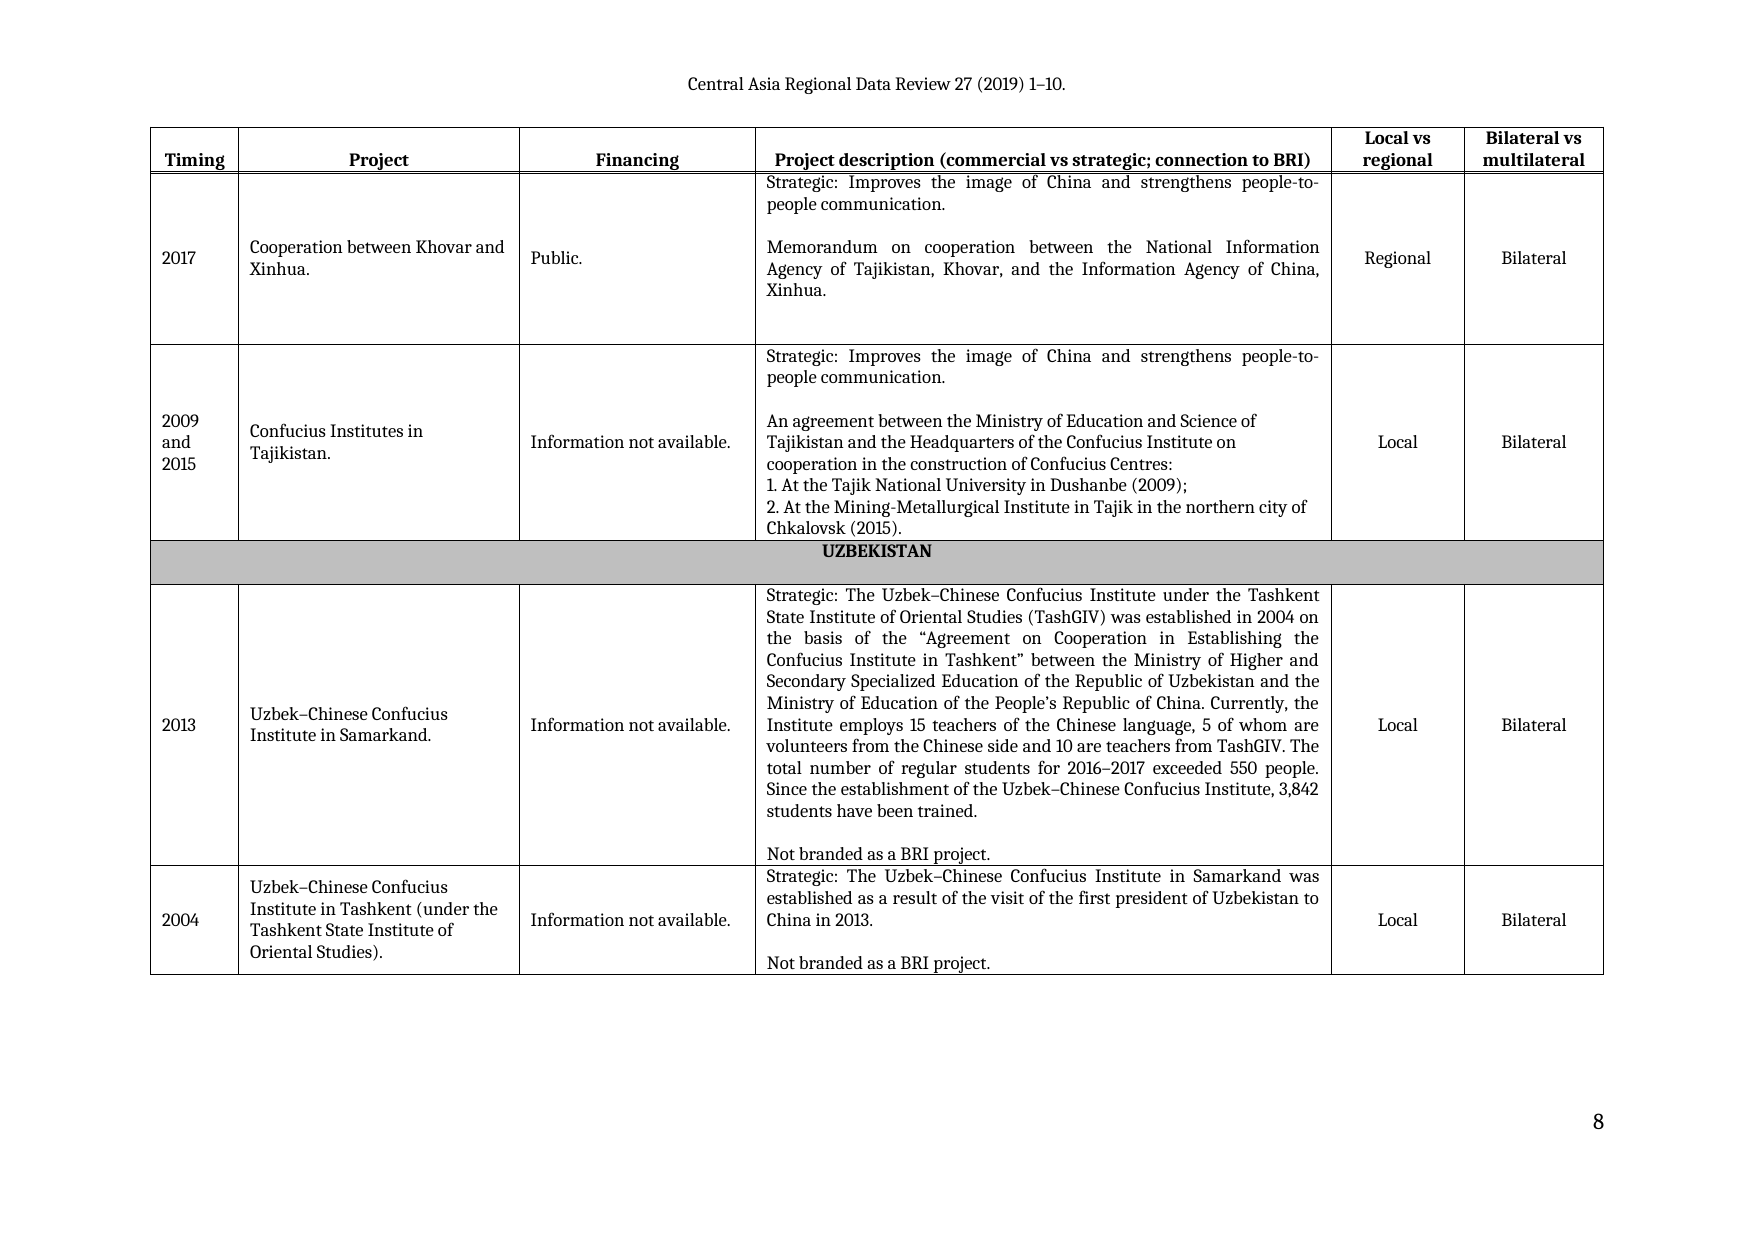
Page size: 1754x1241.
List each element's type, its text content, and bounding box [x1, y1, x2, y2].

table_cell Strategic: The Uzbek–Chinese Confucius Institute under the Tashkent State Institute of Oriental Studies (TashGIV) was established in 2004 on the basis of the “Agreement on Cooperation in Establishing the Confucius Institute in Tashkent” between the Ministry of Higher and Secondary Specialized Education of the Republic of Uzbekistan and the Ministry of Education of the People’s Republic of China. Currently, the Institute employs 15 teachers of the Chinese language, 5 of whom are volunteers from the Chinese side and 10 are teachers from TashGIV. The total number of regular students for 2016–2017 exceeded 550 people. Since the establishment of the Uzbek–Chinese Confucius Institute, 3,842 students have been trained. Not branded as a BRI project. [756, 585, 1331, 865]
table_header Financing [520, 128, 755, 171]
table_cell Strategic: The Uzbek–Chinese Confucius Institute in Samarkand was established as a result of the visit of the first president of Uzbekistan to China in 2013. Not branded as a BRI project. [756, 866, 1331, 974]
table_cell 2017 [151, 174, 238, 344]
table_cell Bilateral [1465, 866, 1603, 974]
table_cell Regional [1332, 174, 1464, 344]
table_cell Cooperation between Khovar and Xinhua. [239, 174, 519, 344]
table_cell Information not available. [520, 866, 755, 974]
table_cell 2009 and 2015 [151, 345, 238, 539]
table_cell Confucius Institutes in Tajikistan. [239, 345, 519, 539]
table_header Timing [151, 128, 238, 171]
table_cell Information not available. [520, 585, 755, 865]
table_cell 2013 [151, 585, 238, 865]
table_cell Uzbek–Chinese Confucius Institute in Samarkand. [239, 585, 519, 865]
table_cell Public. [520, 174, 755, 344]
table_cell Bilateral [1465, 345, 1603, 539]
table_cell Bilateral [1465, 585, 1603, 865]
table_header Project [239, 128, 519, 171]
table_cell Uzbek–Chinese Confucius Institute in Tashkent (under the Tashkent State Institute of Oriental Studies). [239, 866, 519, 974]
table_cell 2004 [151, 866, 238, 974]
table_cell Local [1332, 866, 1464, 974]
table_cell UZBEKISTAN [151, 541, 1603, 584]
table_header Project description (commercial vs strategic; connection to BRI) [756, 128, 1331, 171]
table_cell Local [1332, 585, 1464, 865]
table_cell Strategic: Improves the image of China and strengthens people-to-people communication. Memorandum on cooperation between the National Information Agency of Tajikistan, Khovar, and the Information Agency of China, Xinhua. [756, 174, 1331, 344]
table_cell Bilateral [1465, 174, 1603, 344]
table_cell Information not available. [520, 345, 755, 539]
table_header Local vs regional [1332, 128, 1464, 171]
table_header Bilateral vs multilateral [1465, 128, 1603, 171]
table_cell Local [1332, 345, 1464, 539]
table_cell Strategic: Improves the image of China and strengthens people-to-people communication. An agreement between the Ministry of Education and Science of Tajikistan and the Headquarters of the Confucius Institute on cooperation in the construction of Confucius Centres: 1. At the Tajik National University in Dushanbe (2009); 2. At the Mining-Metallurgical Institute in Tajik in the northern city of Chkalovsk (2015). [756, 345, 1331, 539]
